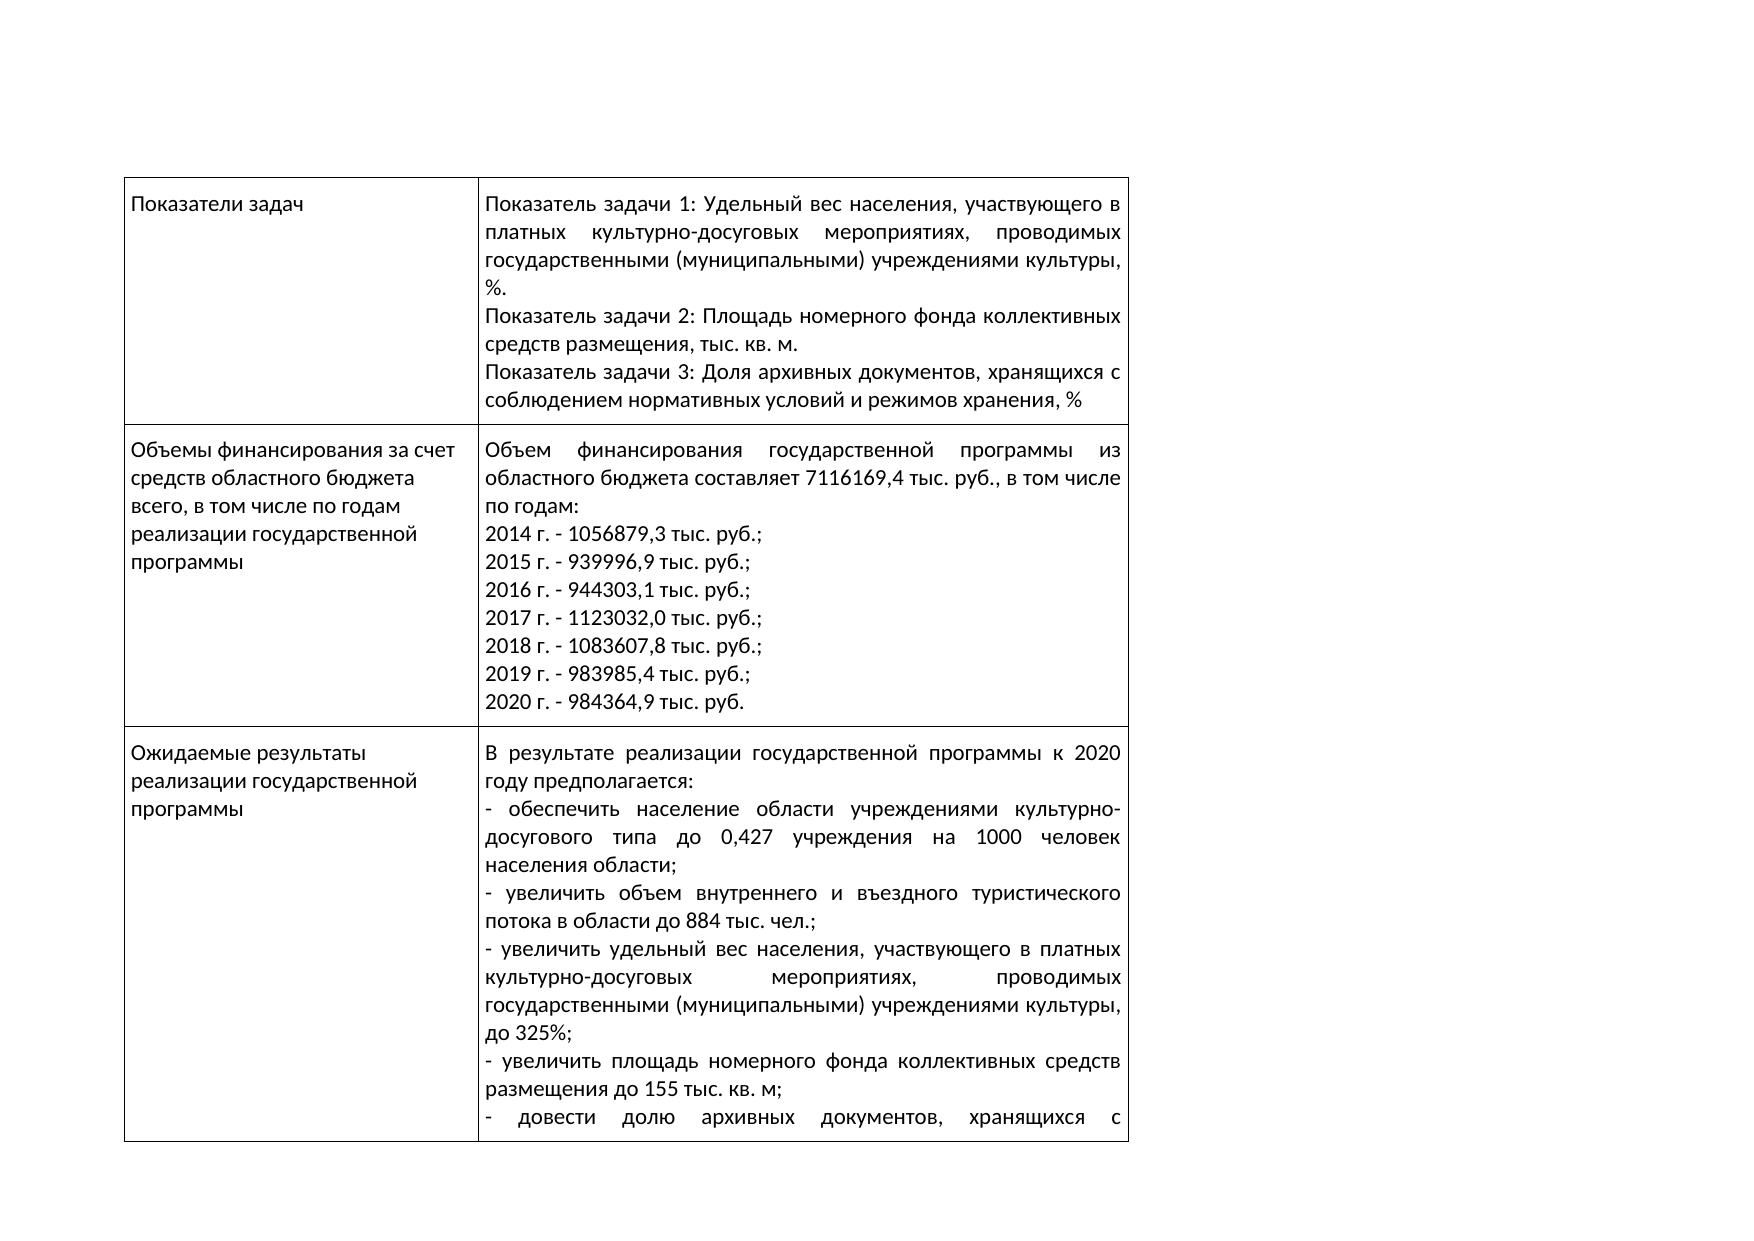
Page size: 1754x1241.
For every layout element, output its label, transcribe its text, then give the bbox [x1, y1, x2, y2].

table_cell Объем финансирования государственной программы из областного бюджета составляет 7116169,4 тыс. руб., в том числе по годам: 2014 г. - 1056879,3 тыс. руб.; 2015 г. - 939996,9 тыс. руб.; 2016 г. - 944303,1 тыс. руб.; 2017 г. - 1123032,0 тыс. руб.; 2018 г. - 1083607,8 тыс. руб.; 2019 г. - 983985,4 тыс. руб.; 2020 г. - 984364,9 тыс. руб. [479, 425, 1128, 726]
table_cell Показатели задач [125, 178, 478, 424]
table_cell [479, 727, 1128, 1141]
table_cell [125, 727, 478, 1141]
table_cell Показатель задачи 1: Удельный вес населения, участвующего в платных культурно-досуговых мероприятиях, проводимых государственными (муниципальными) учреждениями культуры, %. Показатель задачи 2: Площадь номерного фонда коллективных средств размещения, тыс. кв. м. Показатель задачи 3: Доля архивных документов, хранящихся с соблюдением нормативных условий и режимов хранения, % [479, 178, 1128, 424]
table_cell Объемы финансирования за счет средств областного бюджета всего, в том числе по годам реализации государственной программы [125, 425, 478, 726]
